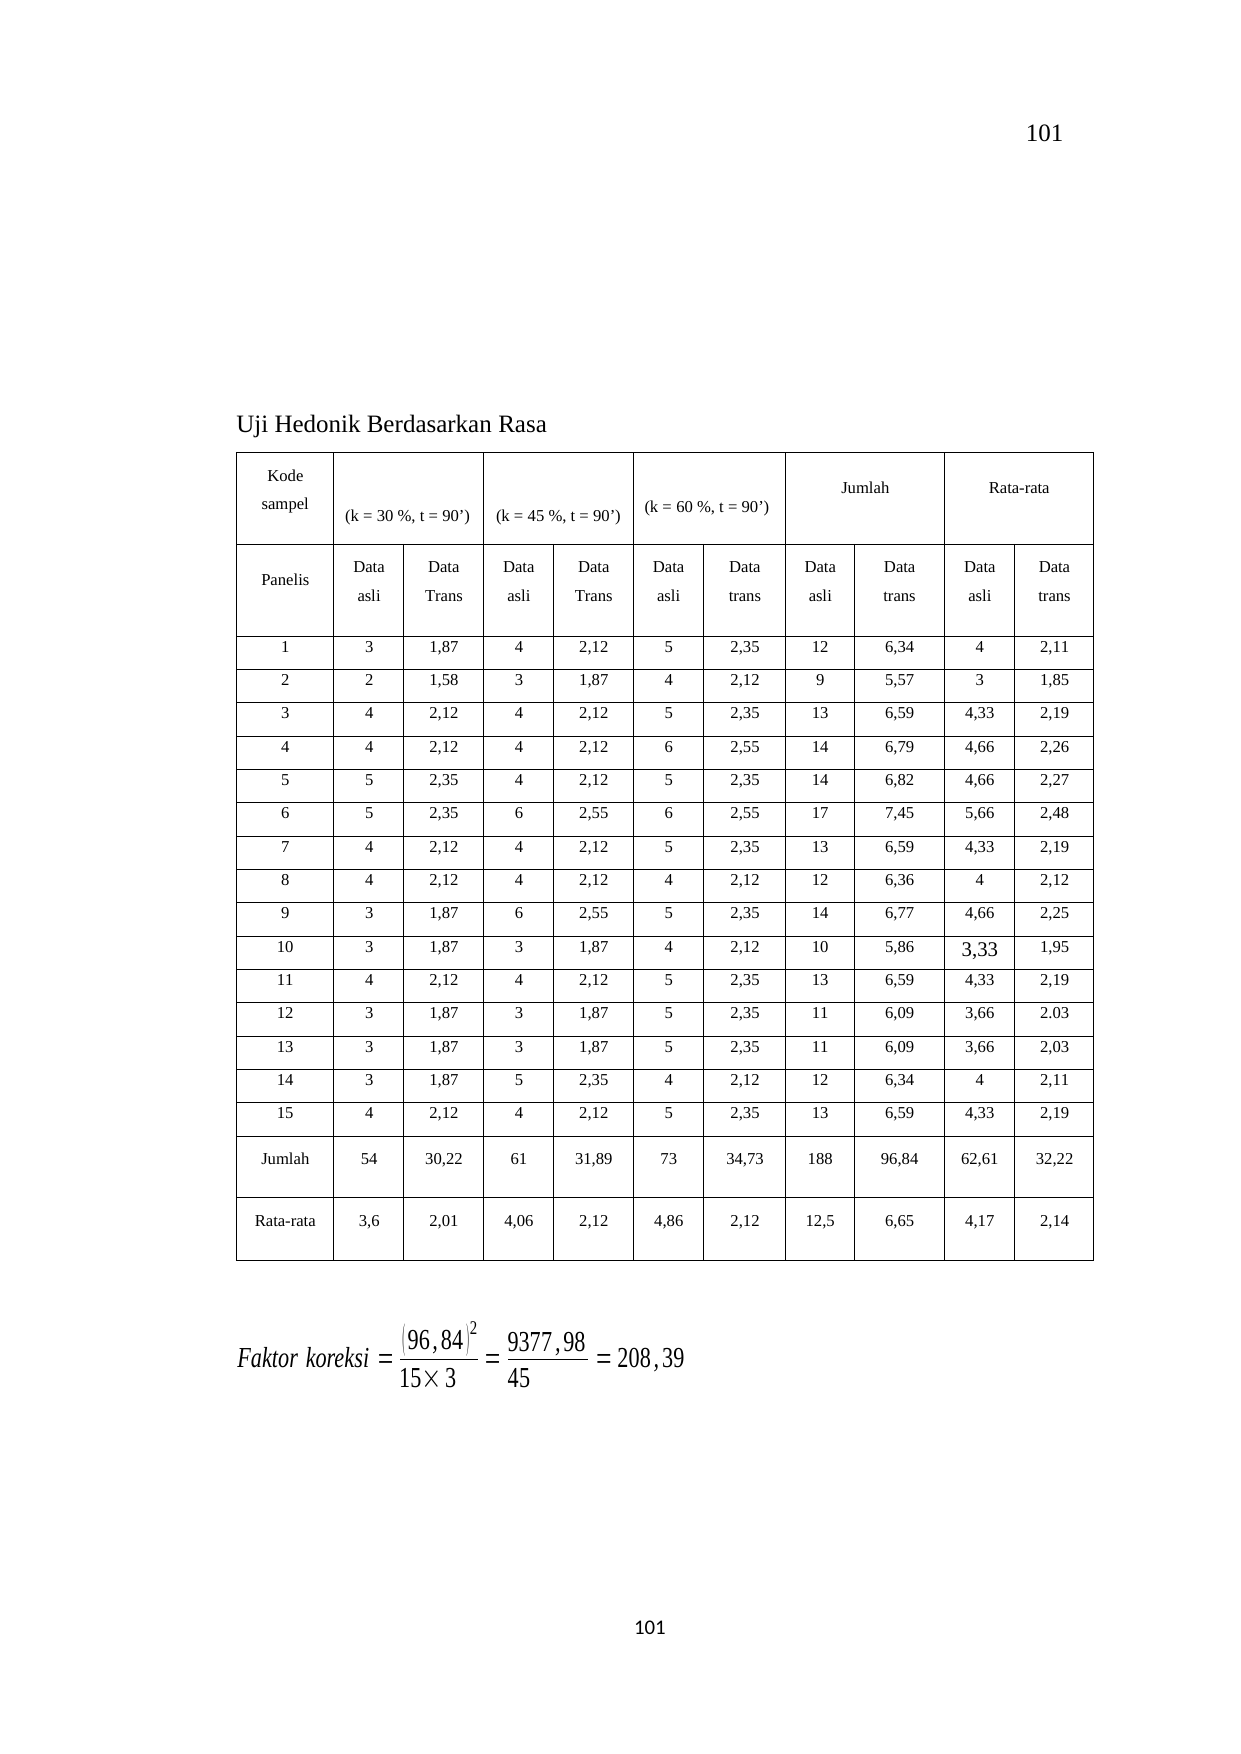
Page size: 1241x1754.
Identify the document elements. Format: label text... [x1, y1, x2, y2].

table_cell 62,61 [945, 1137, 1014, 1197]
table_cell 2,11 [1015, 1070, 1093, 1102]
table_cell 2 [334, 670, 403, 702]
table_cell 1,87 [404, 1070, 483, 1102]
table_cell 4 [945, 870, 1014, 902]
table_cell 13 [786, 970, 854, 1002]
table_cell Data Trans [404, 545, 483, 636]
table_cell 2,35 [704, 1003, 785, 1036]
table_cell Data asli [786, 545, 854, 636]
table_cell 14 [786, 770, 854, 802]
table_cell 5 [634, 1003, 703, 1036]
table_cell 3,33 [945, 937, 1014, 969]
table_cell 2,12 [404, 737, 483, 769]
table_cell 3 [334, 637, 403, 669]
table_cell 1,87 [404, 637, 483, 669]
table_cell Data Trans [554, 545, 633, 636]
table_cell 6,59 [855, 703, 944, 736]
table_cell 4 [334, 970, 403, 1002]
table_cell 4,06 [484, 1198, 553, 1260]
table_cell 1,87 [404, 903, 483, 936]
table_cell 7,45 [855, 803, 944, 836]
table_cell 2,19 [1015, 1103, 1093, 1136]
table_cell 4 [484, 703, 553, 736]
table_cell 3 [334, 903, 403, 936]
table_cell 6,65 [855, 1198, 944, 1260]
table_cell 6,36 [855, 870, 944, 902]
table_cell 2,35 [704, 970, 785, 1002]
table_cell 6,09 [855, 1037, 944, 1069]
table_cell 3 [334, 1037, 403, 1069]
table_cell 2,12 [554, 703, 633, 736]
table_cell 2,35 [704, 703, 785, 736]
table_cell 1,95 [1015, 937, 1093, 969]
table_cell 13 [786, 703, 854, 736]
table_cell 4 [484, 737, 553, 769]
table_cell 4,66 [945, 903, 1014, 936]
table_cell 4 [484, 637, 553, 669]
table_cell Data trans [855, 545, 944, 636]
table_cell 4 [484, 770, 553, 802]
table_cell 188 [786, 1137, 854, 1197]
table_cell 11 [786, 1037, 854, 1069]
table_cell Rata-rata [237, 1198, 333, 1260]
table_cell 2,12 [554, 737, 633, 769]
table_cell 96,84 [855, 1137, 944, 1197]
table_cell 5 [634, 903, 703, 936]
table_cell 1,87 [404, 1003, 483, 1036]
table_cell 2,12 [554, 1103, 633, 1136]
table_cell 2,35 [554, 1070, 633, 1102]
table_cell 2,35 [704, 770, 785, 802]
table_cell 10 [786, 937, 854, 969]
table_cell 2,12 [704, 670, 785, 702]
table_cell 6,34 [855, 637, 944, 669]
table_cell Data asli [484, 545, 553, 636]
table_cell 6,34 [855, 1070, 944, 1102]
table_cell 12 [237, 1003, 333, 1036]
table_cell 61 [484, 1137, 553, 1197]
table_cell 5,66 [945, 803, 1014, 836]
table_cell 4,86 [634, 1198, 703, 1260]
table_cell 3,66 [945, 1003, 1014, 1036]
table_cell 12 [786, 1070, 854, 1102]
table_cell 2,35 [704, 903, 785, 936]
table_cell 2,11 [1015, 637, 1093, 669]
table_cell 4,33 [945, 837, 1014, 869]
table_cell 4 [634, 870, 703, 902]
table_cell 7 [237, 837, 333, 869]
table_cell 2,12 [404, 703, 483, 736]
table_cell 54 [334, 1137, 403, 1197]
table_cell 5 [634, 1037, 703, 1069]
table_cell 6,82 [855, 770, 944, 802]
table_cell 2,25 [1015, 903, 1093, 936]
table_cell 2,55 [704, 737, 785, 769]
table_cell 4 [334, 837, 403, 869]
table_cell 2,12 [404, 870, 483, 902]
table_cell 5 [237, 770, 333, 802]
table_cell 4 [484, 1103, 553, 1136]
table_cell 8 [237, 870, 333, 902]
table_cell 2,55 [554, 903, 633, 936]
table_cell 5,57 [855, 670, 944, 702]
table_cell 11 [786, 1003, 854, 1036]
table_cell 5 [634, 637, 703, 669]
table_cell 30,22 [404, 1137, 483, 1197]
table_cell 14 [786, 737, 854, 769]
table_cell 2,01 [404, 1198, 483, 1260]
table_header (k = 45 %, t = 90’) [484, 453, 633, 544]
table_cell Panelis [237, 545, 333, 636]
table_cell 2,35 [704, 837, 785, 869]
table_header Jumlah [786, 453, 944, 544]
table_cell 2,12 [704, 1070, 785, 1102]
table_cell 1 [237, 637, 333, 669]
table_cell 9 [786, 670, 854, 702]
table_cell 2,12 [404, 1103, 483, 1136]
table_cell 2,12 [554, 837, 633, 869]
table_cell Data trans [704, 545, 785, 636]
table_header Rata-rata [945, 453, 1093, 544]
table_cell 3,6 [334, 1198, 403, 1260]
table_cell 4 [484, 970, 553, 1002]
table_cell 4,66 [945, 737, 1014, 769]
table_cell 4,33 [945, 703, 1014, 736]
table_cell 2,55 [554, 803, 633, 836]
table_cell 3 [334, 1070, 403, 1102]
table_cell 14 [786, 903, 854, 936]
table_cell 31,89 [554, 1137, 633, 1197]
table_cell 2,12 [554, 870, 633, 902]
table_cell 12,5 [786, 1198, 854, 1260]
table_cell Data asli [334, 545, 403, 636]
table_cell 4 [334, 1103, 403, 1136]
table_cell 2,55 [704, 803, 785, 836]
table_cell 11 [237, 970, 333, 1002]
table_cell 34,73 [704, 1137, 785, 1197]
table_cell 5 [634, 837, 703, 869]
table_cell 5 [634, 1103, 703, 1136]
table_cell 1,87 [404, 937, 483, 969]
table_cell 14 [237, 1070, 333, 1102]
table_cell 13 [237, 1037, 333, 1069]
table_cell 2,12 [1015, 870, 1093, 902]
table_cell 12 [786, 870, 854, 902]
table_cell 3 [334, 937, 403, 969]
table_cell 2,12 [404, 970, 483, 1002]
table_cell 3 [484, 670, 553, 702]
table_cell 4 [484, 870, 553, 902]
table_cell 4 [484, 837, 553, 869]
table_cell 5 [484, 1070, 553, 1102]
table_cell 6,59 [855, 1103, 944, 1136]
table_cell 2,35 [404, 803, 483, 836]
table_cell 2,12 [554, 970, 633, 1002]
table_cell 2.03 [1015, 1003, 1093, 1036]
table_cell Data trans [1015, 545, 1093, 636]
table_cell 2,48 [1015, 803, 1093, 836]
table_cell 4 [334, 703, 403, 736]
table_cell Jumlah [237, 1137, 333, 1197]
table_cell 6 [484, 803, 553, 836]
table_cell 1,58 [404, 670, 483, 702]
table_cell 2,12 [704, 1198, 785, 1260]
table_cell 5 [634, 703, 703, 736]
table_cell 4 [945, 1070, 1014, 1102]
table_cell 5 [334, 803, 403, 836]
table_cell 3 [484, 937, 553, 969]
table_cell 2,12 [554, 770, 633, 802]
table_cell 13 [786, 837, 854, 869]
table_cell 6 [237, 803, 333, 836]
table_cell 5,86 [855, 937, 944, 969]
table_cell 1,87 [404, 1037, 483, 1069]
table_cell 2,19 [1015, 837, 1093, 869]
table_cell 1,87 [554, 937, 633, 969]
table_cell 4,66 [945, 770, 1014, 802]
table_cell 15 [237, 1103, 333, 1136]
table_cell 13 [786, 1103, 854, 1136]
table_cell 6 [634, 803, 703, 836]
table_header (k = 30 %, t = 90’) [334, 453, 483, 544]
table_cell 3,66 [945, 1037, 1014, 1069]
table_cell 2,27 [1015, 770, 1093, 802]
table_cell 2,12 [704, 937, 785, 969]
table_cell 2,35 [704, 1037, 785, 1069]
table_cell 5 [334, 770, 403, 802]
table_cell 4 [237, 737, 333, 769]
table_cell 3 [484, 1037, 553, 1069]
table_cell 1,87 [554, 1037, 633, 1069]
table_cell 5 [634, 770, 703, 802]
table_cell 12 [786, 637, 854, 669]
table_cell 3 [334, 1003, 403, 1036]
table_cell 6 [484, 903, 553, 936]
table_cell 2,12 [554, 1198, 633, 1260]
table_cell 3 [945, 670, 1014, 702]
table_cell 3 [237, 703, 333, 736]
table_cell 2 [237, 670, 333, 702]
table_cell 2,26 [1015, 737, 1093, 769]
table_cell 2,35 [704, 1103, 785, 1136]
table_cell Data asli [945, 545, 1014, 636]
table_cell 1,87 [554, 1003, 633, 1036]
table_cell 73 [634, 1137, 703, 1197]
table_cell 5 [634, 970, 703, 1002]
table_cell 2,03 [1015, 1037, 1093, 1069]
table_cell 6,59 [855, 837, 944, 869]
table_cell 6,77 [855, 903, 944, 936]
table_cell 2,19 [1015, 970, 1093, 1002]
text Uji Hedonik Berdasarkan Rasa [236, 409, 1063, 437]
table_cell 2,12 [704, 870, 785, 902]
table_cell 6,59 [855, 970, 944, 1002]
table_cell 1,85 [1015, 670, 1093, 702]
table_cell 4,33 [945, 970, 1014, 1002]
table_cell 2,12 [554, 637, 633, 669]
table_cell 6,09 [855, 1003, 944, 1036]
table_cell 2,35 [704, 637, 785, 669]
table_cell Data asli [634, 545, 703, 636]
table_cell 4,17 [945, 1198, 1014, 1260]
table_cell 4 [634, 670, 703, 702]
table_cell 3 [484, 1003, 553, 1036]
table_cell 6,79 [855, 737, 944, 769]
table_cell 4 [334, 870, 403, 902]
table_cell 1,87 [554, 670, 633, 702]
table_cell 4,33 [945, 1103, 1014, 1136]
table_cell 2,12 [404, 837, 483, 869]
table_cell 32,22 [1015, 1137, 1093, 1197]
table_cell 4 [334, 737, 403, 769]
table_header Kode sampel [237, 453, 333, 544]
table_cell 2,35 [404, 770, 483, 802]
table_cell 2,14 [1015, 1198, 1093, 1260]
table_cell 2,19 [1015, 703, 1093, 736]
table_cell 4 [634, 1070, 703, 1102]
table_cell 10 [237, 937, 333, 969]
table_header (k = 60 %, t = 90’) [634, 453, 785, 544]
table_cell 4 [945, 637, 1014, 669]
table_cell 9 [237, 903, 333, 936]
table_cell 17 [786, 803, 854, 836]
table_cell 4 [634, 937, 703, 969]
table_cell 6 [634, 737, 703, 769]
